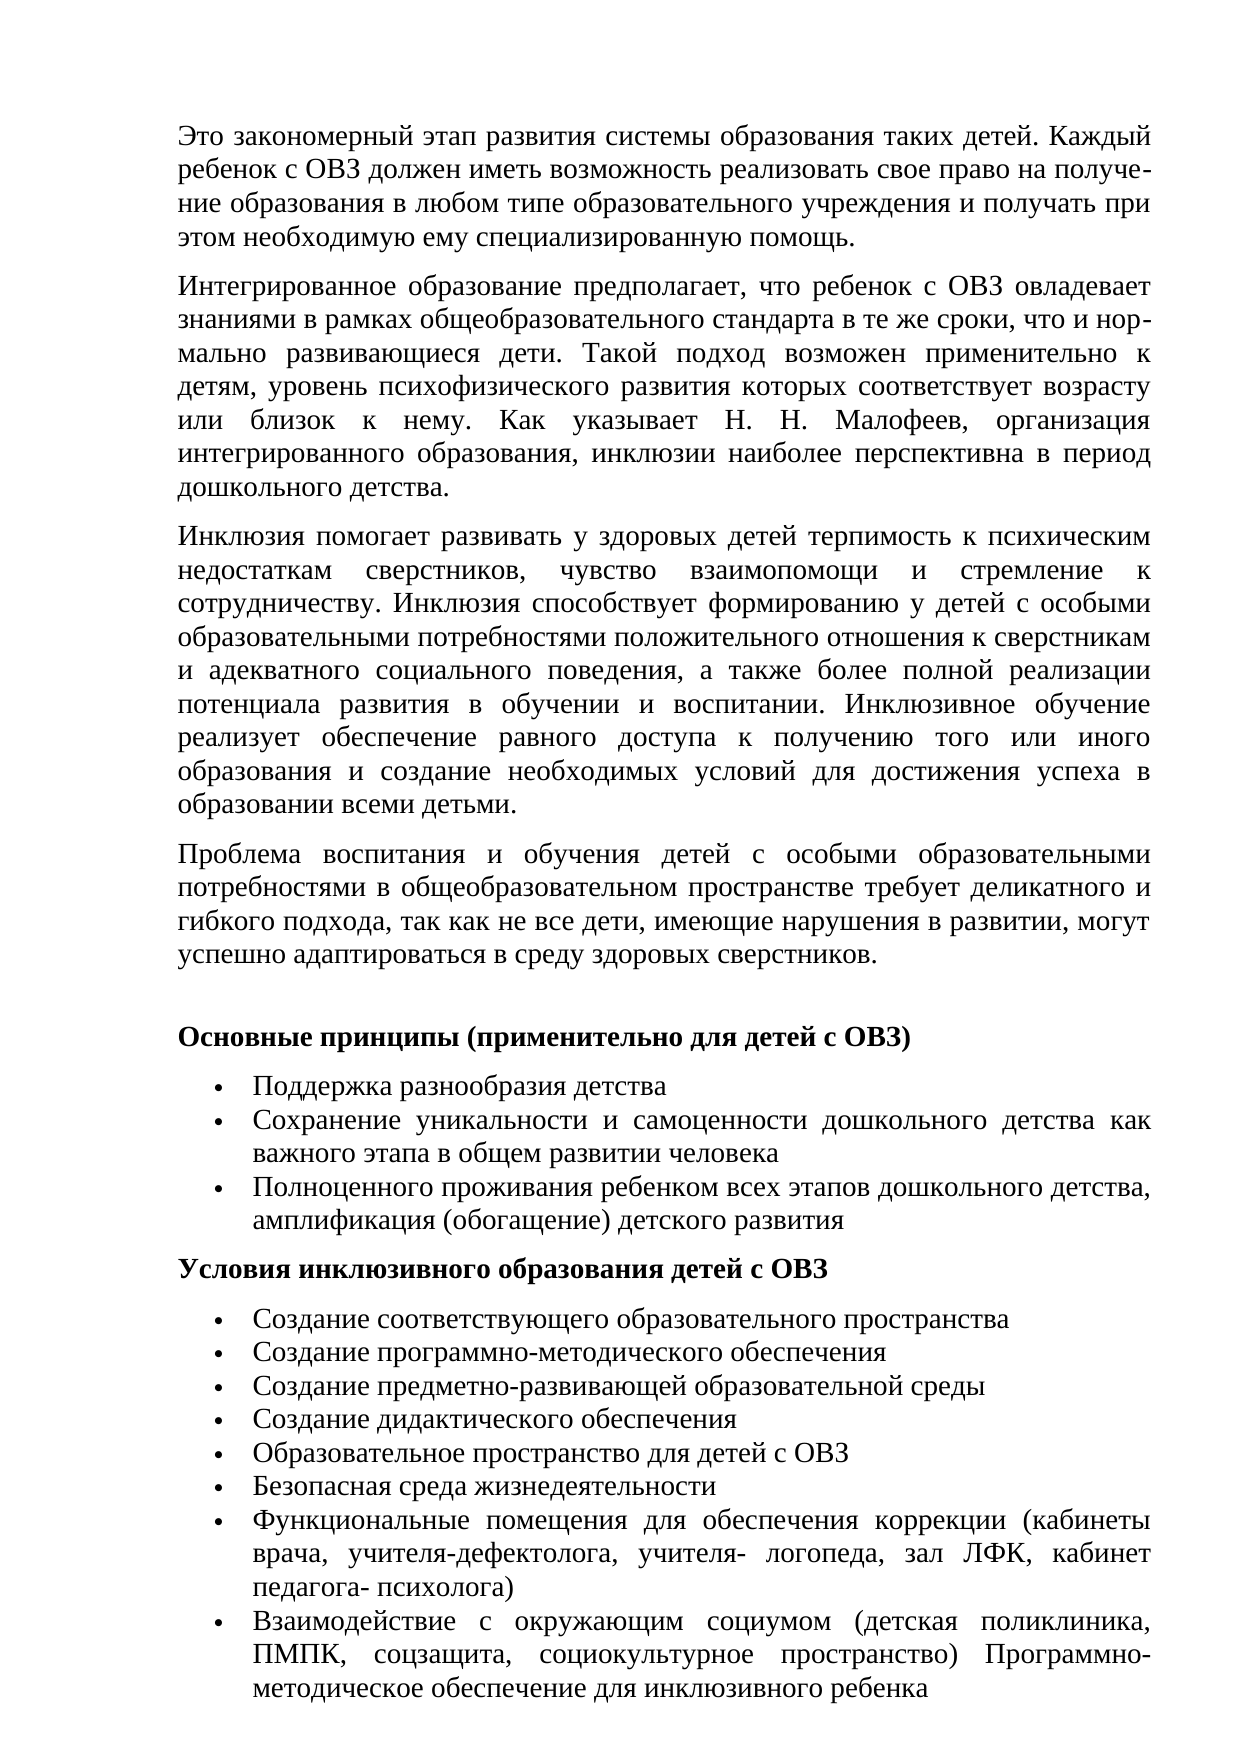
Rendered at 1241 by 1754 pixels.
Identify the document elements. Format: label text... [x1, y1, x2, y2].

text Интегрированное образование предполагает, что ребенок с ОВЗ овладевает знаниями в рамках общеобразовательного стандарта в те же сроки, что и нормально развивающиеся дети. Такой подход возможен применительно к детям, уровень психофизического развития которых соответствует возрасту или близок к нему. Как указывает Н. Н. Малофеев, организация интегрированного образования, инклюзии наиболее перспективна в период дошкольного детства. [177, 268, 1152, 503]
list Поддержка разнообразия детства [215, 1068, 1152, 1102]
list Образовательное пространство для детей с ОВЗ [215, 1435, 1152, 1468]
list Создание дидактического обеспечения [215, 1401, 1152, 1435]
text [177, 118, 1152, 252]
list Создание программно-методического обеспечения [215, 1334, 1152, 1368]
list Безопасная среда жизнедеятельности [215, 1468, 1152, 1502]
list Взаимодействие с окружающим социумом (детская поликлиника, ПМПК, соцзащита, социокультурное пространство) Программно-методическое обеспечение для инклюзивного ребенка [215, 1603, 1152, 1703]
text Условия инклюзивного образования детей с ОВЗ [177, 1252, 1152, 1285]
text Основные принципы (применительно для детей с ОВЗ) [177, 986, 1152, 1053]
text Инклюзия помогает развивать у здоровых детей терпимость к психическим недостаткам сверстников, чувство взаимопомощи и стремление к сотрудничеству. Инклюзия способствует формированию у детей с особыми образовательными потребностями положительного отношения к сверстникам и адекватного социального поведения, а также более полной реализации потенциала развития в обучении и воспитании. Инклюзивное обучение реализует обеспечение равного доступа к получению того или иного образования и создание необходимых условий для достижения успеха в образовании всеми детьми. [177, 518, 1152, 820]
list Сохранение уникальности и самоценности дошкольного детства как важного этапа в общем развитии человека [215, 1102, 1152, 1169]
list Создание предметно-развивающей образовательной среды [215, 1368, 1152, 1401]
list Создание соответствующего образовательного пространства [215, 1301, 1152, 1334]
text Проблема воспитания и обучения детей с особыми образовательными потребностями в общеобразовательном пространстве требует деликатного и гибкого подхода, так как не все дети, имеющие нарушения в развитии, могут успешно адаптироваться в среду здоровых сверстников. [177, 836, 1152, 970]
list Функциональные помещения для обеспечения коррекции (кабинеты врача, учителя-дефектолога, учителя- логопеда, зал ЛФК, кабинет педагога- психолога) [215, 1502, 1152, 1603]
list Полноценного проживания ребенком всех этапов дошкольного детства, амплификация (обогащение) детского развития [215, 1169, 1152, 1236]
